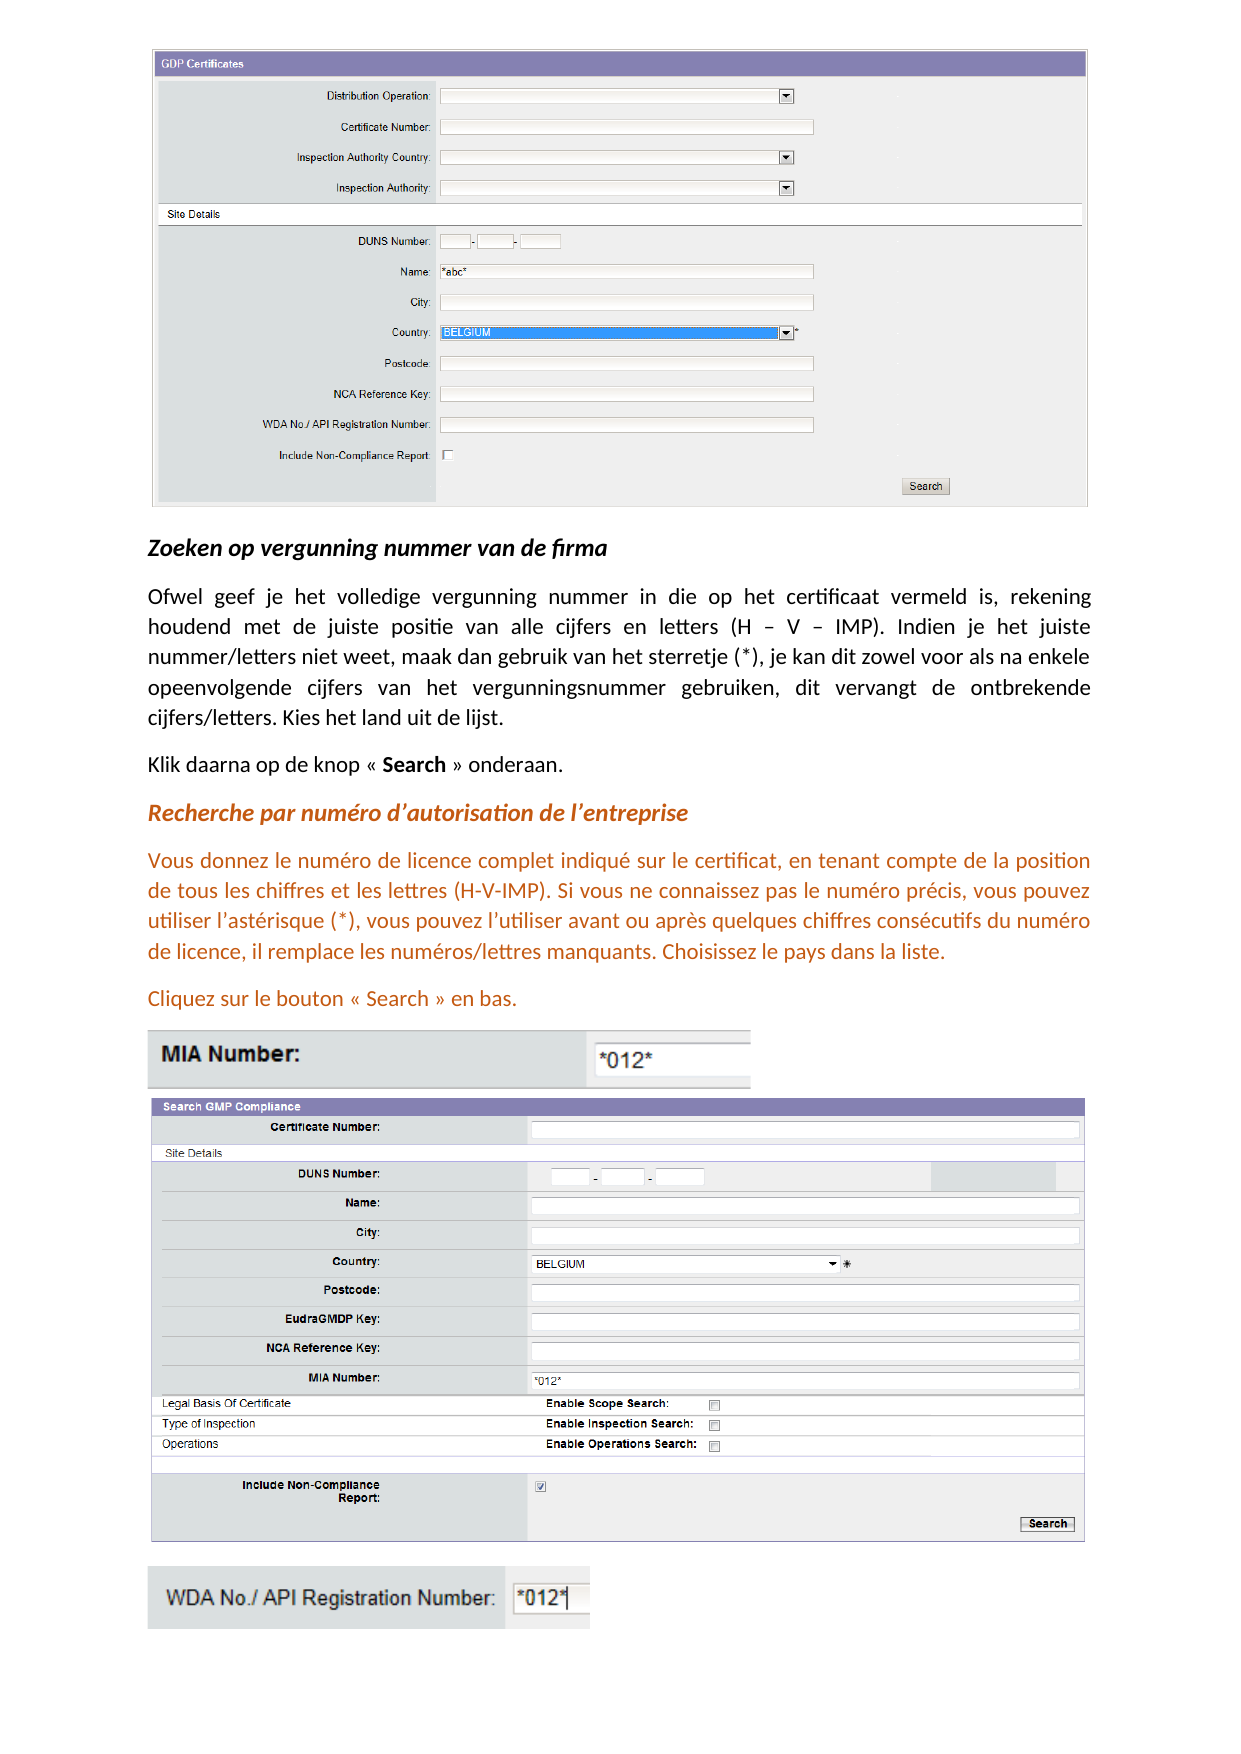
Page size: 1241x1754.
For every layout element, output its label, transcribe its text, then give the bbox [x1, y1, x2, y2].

text Vous donnez le numéro de licence complet indiqué sur le certificat, en tenant compte de la position de tous les chiffres et les lettres (H-V-IMP). Si vous ne connaissez pas le numéro précis, vous pouvez utiliser l’astérisque (*), vous pouvez l’utiliser avant ou après quelques chiffres consécutifs du numéro de licence, il remplace les numéros/lettres manquants. Choisissez le pays dans la liste. [148, 846, 1093, 965]
picture [147, 1090, 1093, 1548]
text Ofwel geef je het volledige vergunning nummer in die op het certificaat vermeld is, rekening houdend met de juiste positie van alle cijfers en letters (H – V – IMP). Indien je het juiste nummer/letters niet weet, maak dan gebruik van het sterretje (*), je kan dit zowel voor als na enkele opeenvolgende cijfers van het vergunningsnummer gebruiken, dit vervangt de ontbrekende cijfers/letters. Kies het land uit de lijst. [148, 582, 1093, 731]
text Klik daarna op de knop « Search » onderaan. [148, 750, 1093, 778]
text Cliquez sur le bouton « Search » en bas. [148, 984, 1093, 1012]
picture [147, 1566, 590, 1629]
picture [147, 1030, 751, 1089]
picture [147, 44, 1093, 514]
text Recherche par numéro d’autorisation de l’entreprise [148, 797, 1093, 827]
text Zoeken op vergunning nummer van de firma [148, 532, 1093, 563]
